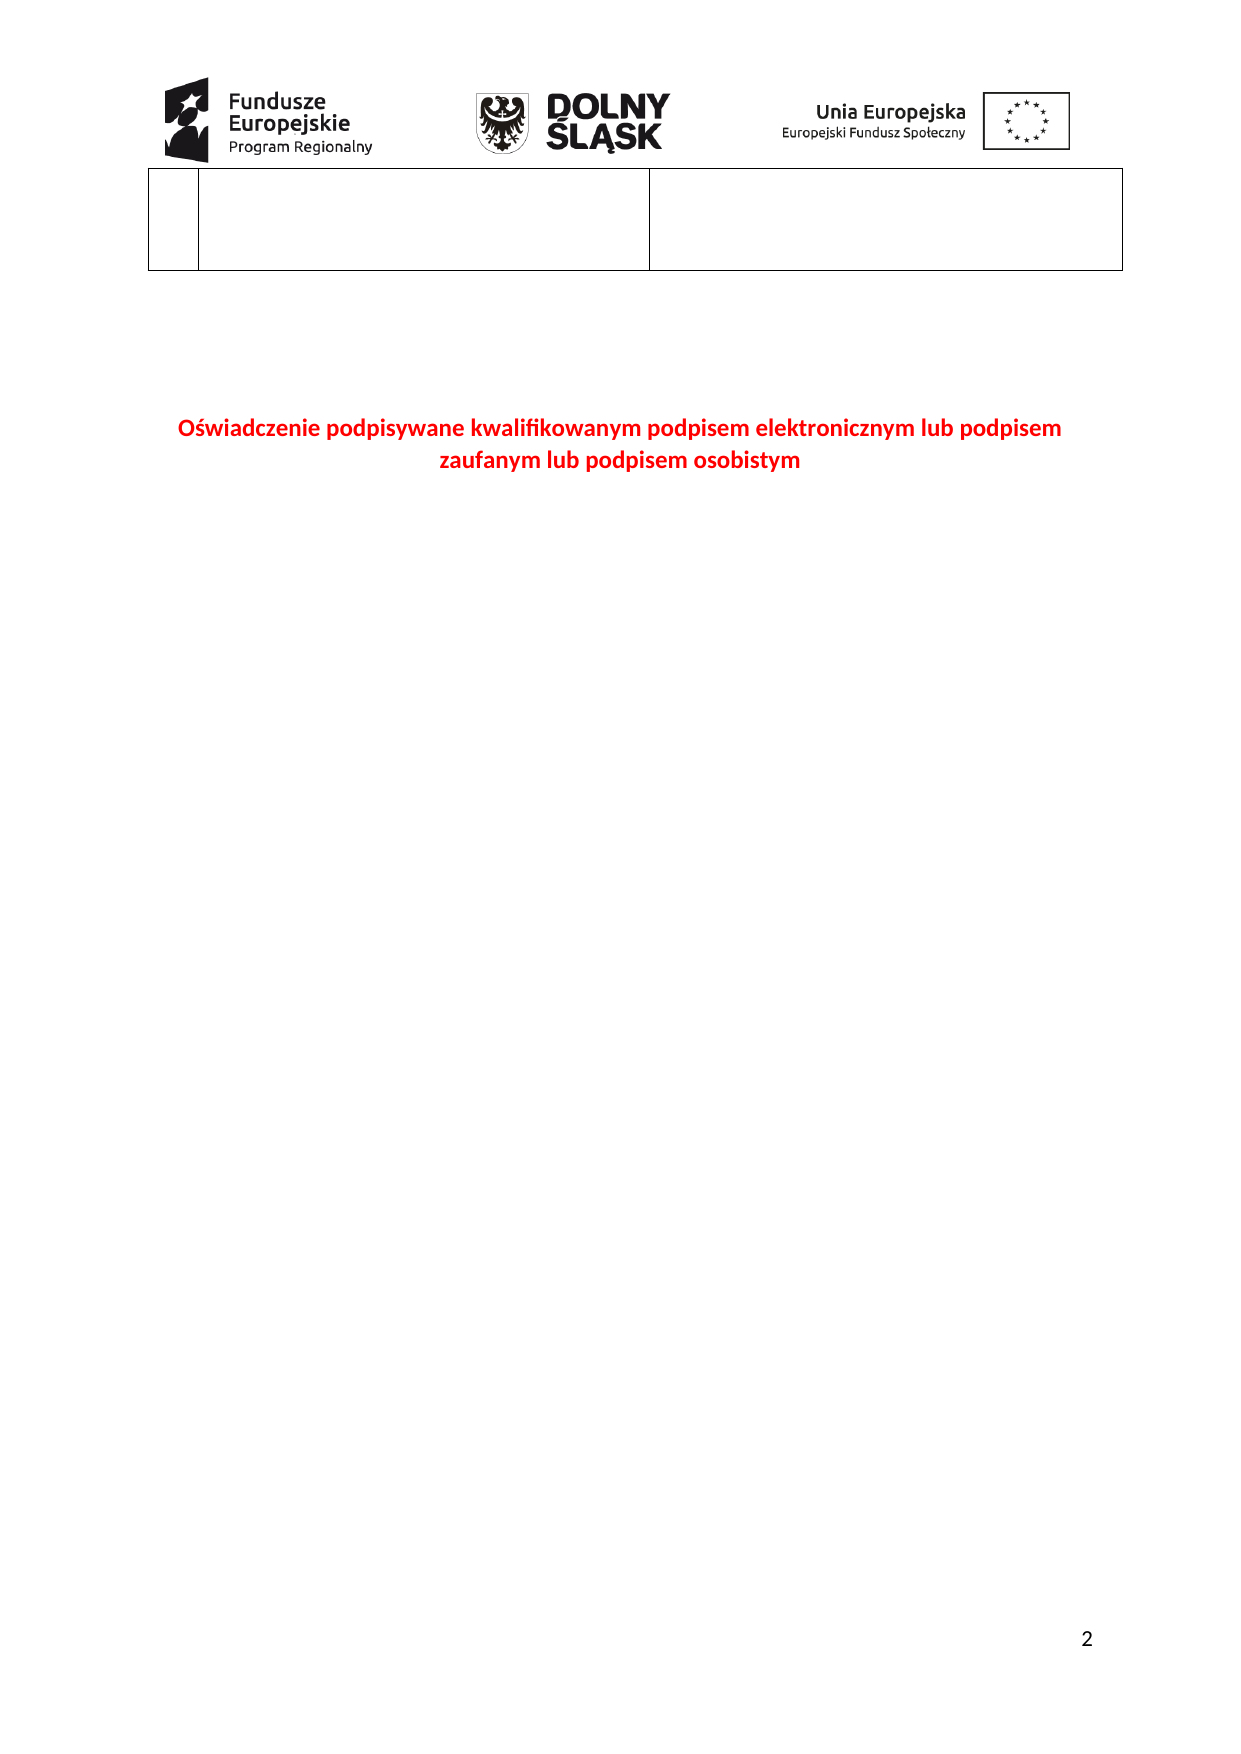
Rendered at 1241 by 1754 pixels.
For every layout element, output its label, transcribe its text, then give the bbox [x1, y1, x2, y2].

table_cell [199, 169, 649, 270]
picture [147, 73, 1092, 168]
table_cell [650, 169, 1122, 270]
table_cell [149, 169, 198, 270]
text Oświadczenie podpisywane kwalifikowanym podpisem elektronicznym lub podpisem zaufanym lub podpisem osobistym [148, 412, 1093, 475]
